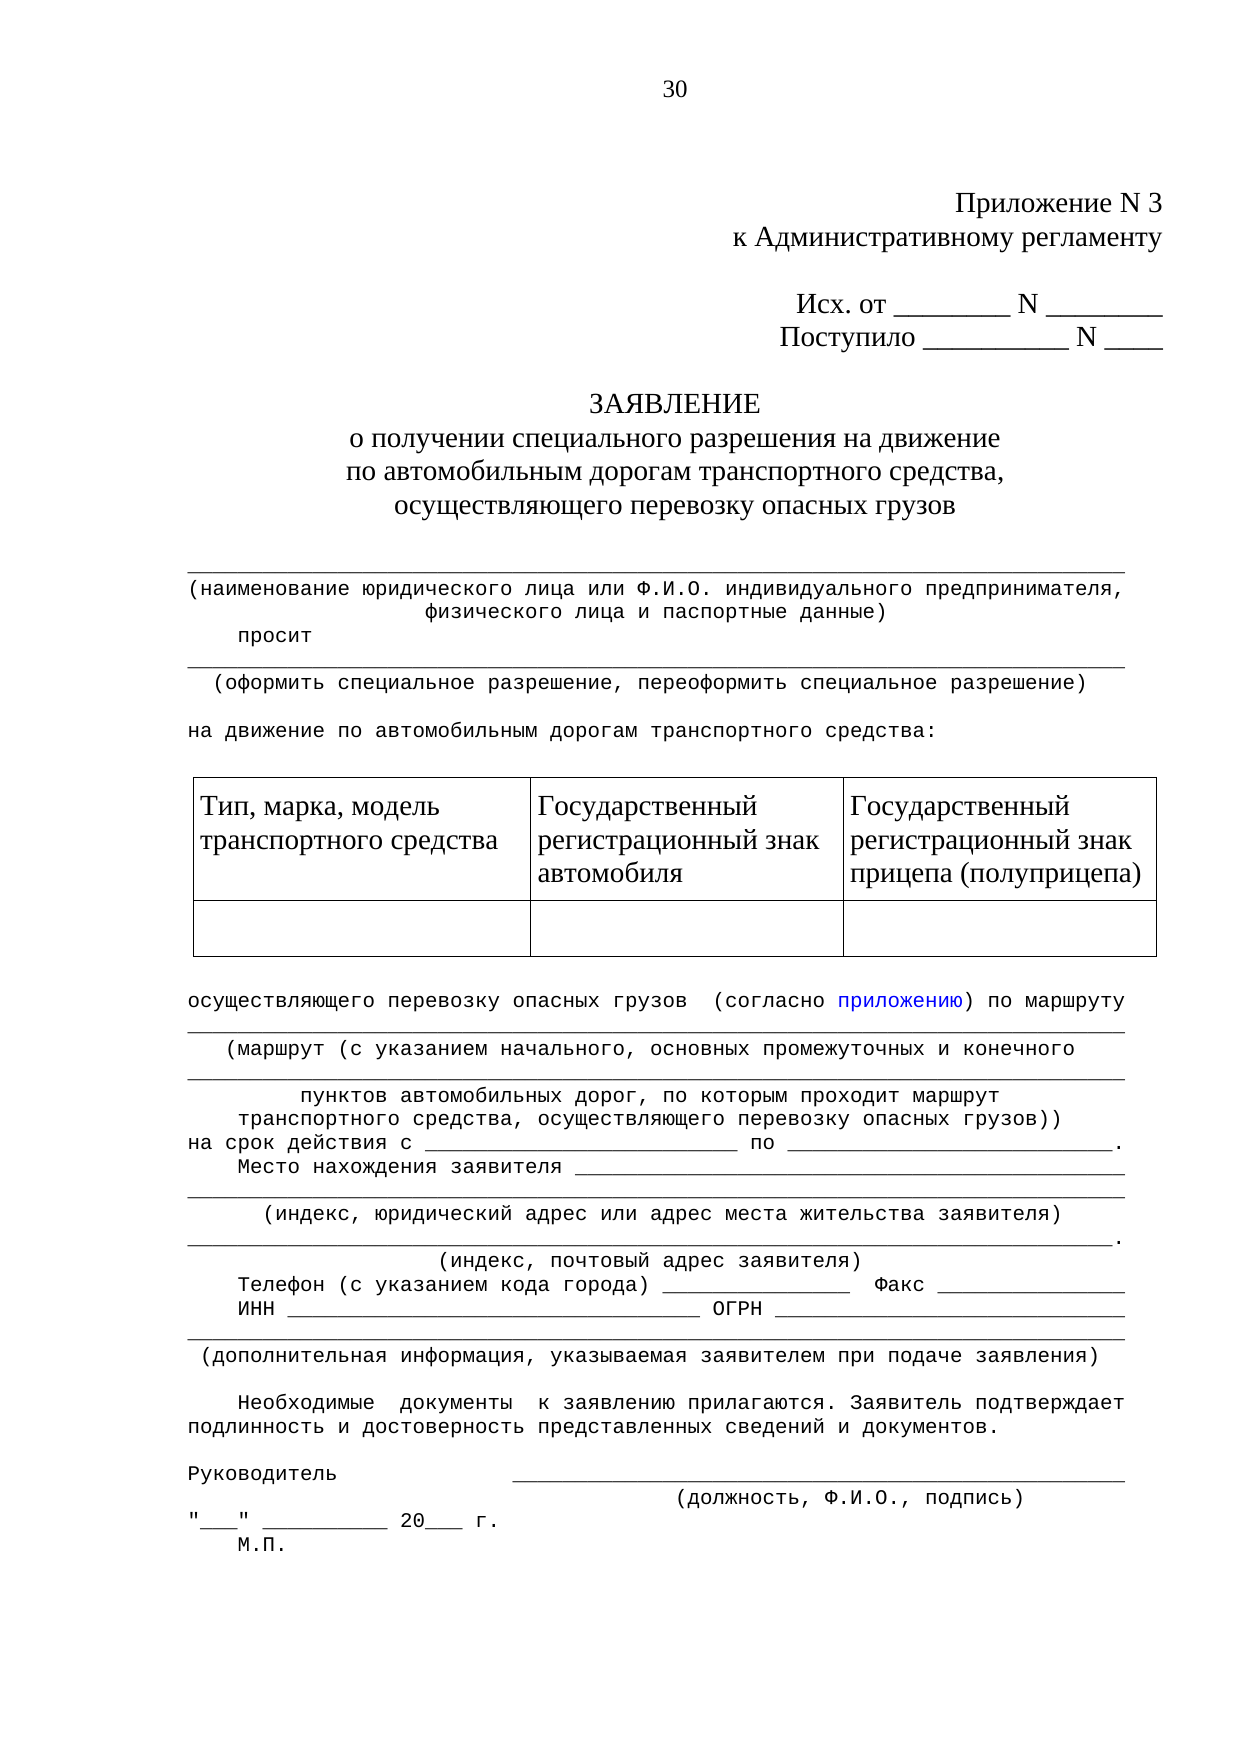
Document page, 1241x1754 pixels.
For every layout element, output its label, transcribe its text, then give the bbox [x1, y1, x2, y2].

text (должность, Ф.И.О., подпись) [187, 1487, 1162, 1510]
text "___" __________ 20___ г. [187, 1510, 1162, 1534]
text подлинность и достоверность представленных сведений и документов. [187, 1416, 1162, 1439]
text Необходимые документы к заявлению прилагаются. Заявитель подтверждает [187, 1392, 1162, 1416]
text ЗАЯВЛЕНИЕ [187, 386, 1162, 420]
text ___________________________________________________________________________ [187, 1061, 1162, 1085]
text ___________________________________________________________________________ [187, 649, 1162, 672]
text осуществляющего перевозку опасных грузов (согласно приложению) по маршруту [187, 990, 1162, 1014]
text на движение по автомобильным дорогам транспортного средства: [187, 720, 1162, 743]
text ___________________________________________________________________________ [187, 554, 1162, 578]
text физического лица и паспортные данные) [187, 601, 1162, 625]
text транспортного средства, осуществляющего перевозку опасных грузов)) [187, 1108, 1162, 1132]
table_cell [844, 901, 1156, 956]
text Место нахождения заявителя ____________________________________________ [187, 1156, 1162, 1179]
table_header Тип, марка, модель транспортного средства [194, 778, 530, 900]
text осуществляющего перевозку опасных грузов [187, 487, 1162, 521]
text (индекс, юридический адрес или адрес места жительства заявителя) [187, 1203, 1162, 1227]
text ___________________________________________________________________________ [187, 1179, 1162, 1203]
text по автомобильным дорогам транспортного средства, [187, 453, 1162, 487]
text о получении специального разрешения на движение [187, 420, 1162, 453]
text на срок действия с _________________________ по __________________________. [187, 1132, 1162, 1156]
text Поступило __________ N ____ [187, 319, 1162, 353]
text ___________________________________________________________________________ [187, 1321, 1162, 1345]
text (индекс, почтовый адрес заявителя) [187, 1250, 1162, 1274]
text Телефон (с указанием кода города) _______________ Факс _______________ [187, 1274, 1162, 1298]
text ИНН _________________________________ ОГРН ____________________________ [187, 1298, 1162, 1321]
text ___________________________________________________________________________ [187, 1014, 1162, 1037]
text М.П. [187, 1534, 1162, 1558]
text пунктов автомобильных дорог, по которым проходит маршрут [187, 1085, 1162, 1108]
table_cell [531, 901, 843, 956]
text просит [187, 625, 1162, 649]
text (маршрут (с указанием начального, основных промежуточных и конечного [187, 1037, 1162, 1061]
text Руководитель _________________________________________________ [187, 1463, 1162, 1487]
text __________________________________________________________________________. [187, 1227, 1162, 1250]
table_header Государственный регистрационный знак прицепа (полуприцепа) [844, 778, 1156, 900]
table_header Государственный регистрационный знак автомобиля [531, 778, 843, 900]
text Приложение N 3 [187, 185, 1162, 219]
text (дополнительная информация, указываемая заявителем при подаче заявления) [187, 1345, 1162, 1368]
text (оформить специальное разрешение, переоформить специальное разрешение) [187, 672, 1162, 696]
text к Административному регламенту [187, 219, 1162, 252]
text (наименование юридического лица или Ф.И.О. индивидуального предпринимателя, [187, 578, 1162, 601]
table_cell [194, 901, 530, 956]
text Исх. от ________ N ________ [187, 286, 1162, 319]
